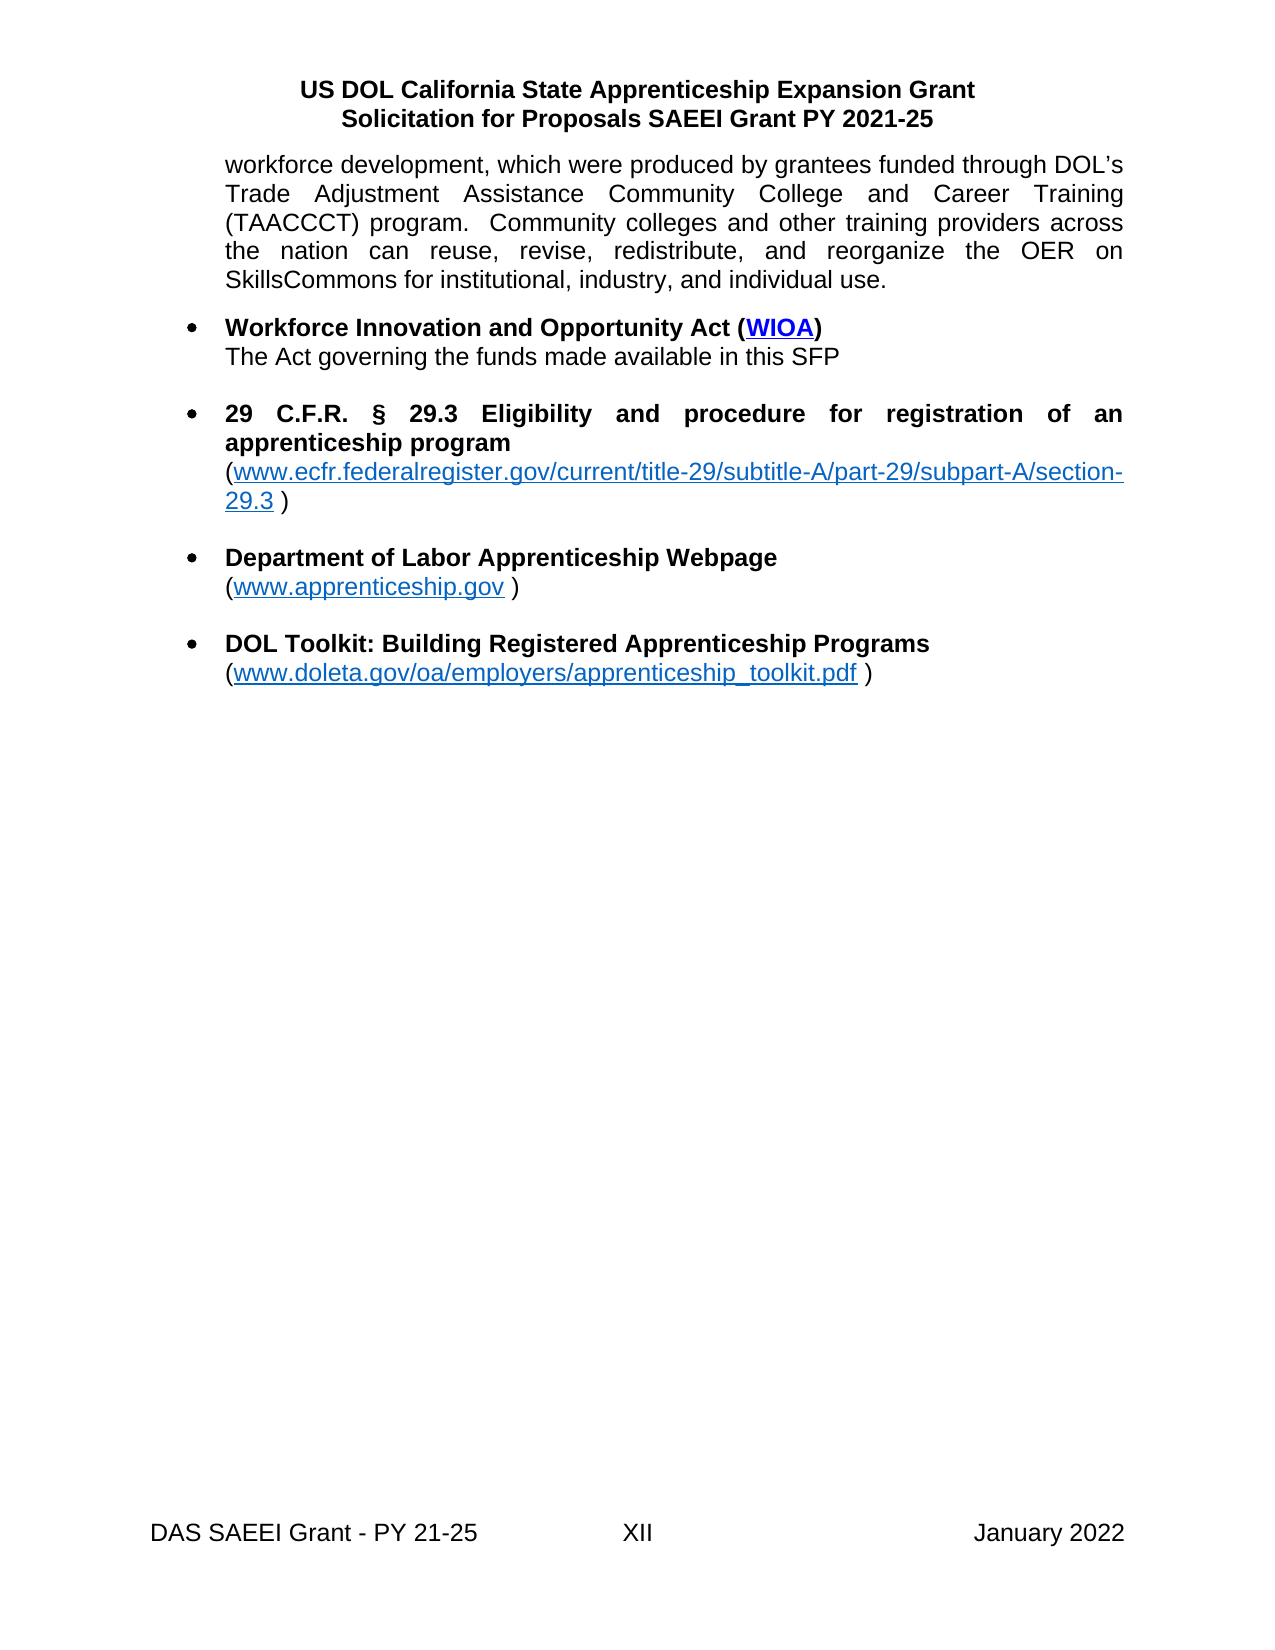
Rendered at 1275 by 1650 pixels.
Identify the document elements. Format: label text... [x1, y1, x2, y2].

list 29 C.F.R. § 29.3 Eligibility and procedure for registration of an apprenticeship program [187, 399, 1125, 457]
text (www.ecfr.federalregister.gov/current/title-29/subtitle-A/part-29/subpart-A/section-29.3 ) [225, 457, 1125, 514]
text The Act governing the funds made available in this SFP [225, 342, 1125, 371]
list DOL Toolkit: Building Registered Apprenticeship Programs [187, 629, 1125, 658]
text (www.doleta.gov/oa/employers/apprenticeship_toolkit.pdf ) [225, 658, 1125, 687]
list Workforce Innovation and Opportunity Act (WIOA) [187, 313, 1125, 342]
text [225, 150, 1125, 294]
list Department of Labor Apprenticeship Webpage [187, 543, 1125, 572]
text (www.apprenticeship.gov ) [225, 572, 1125, 601]
